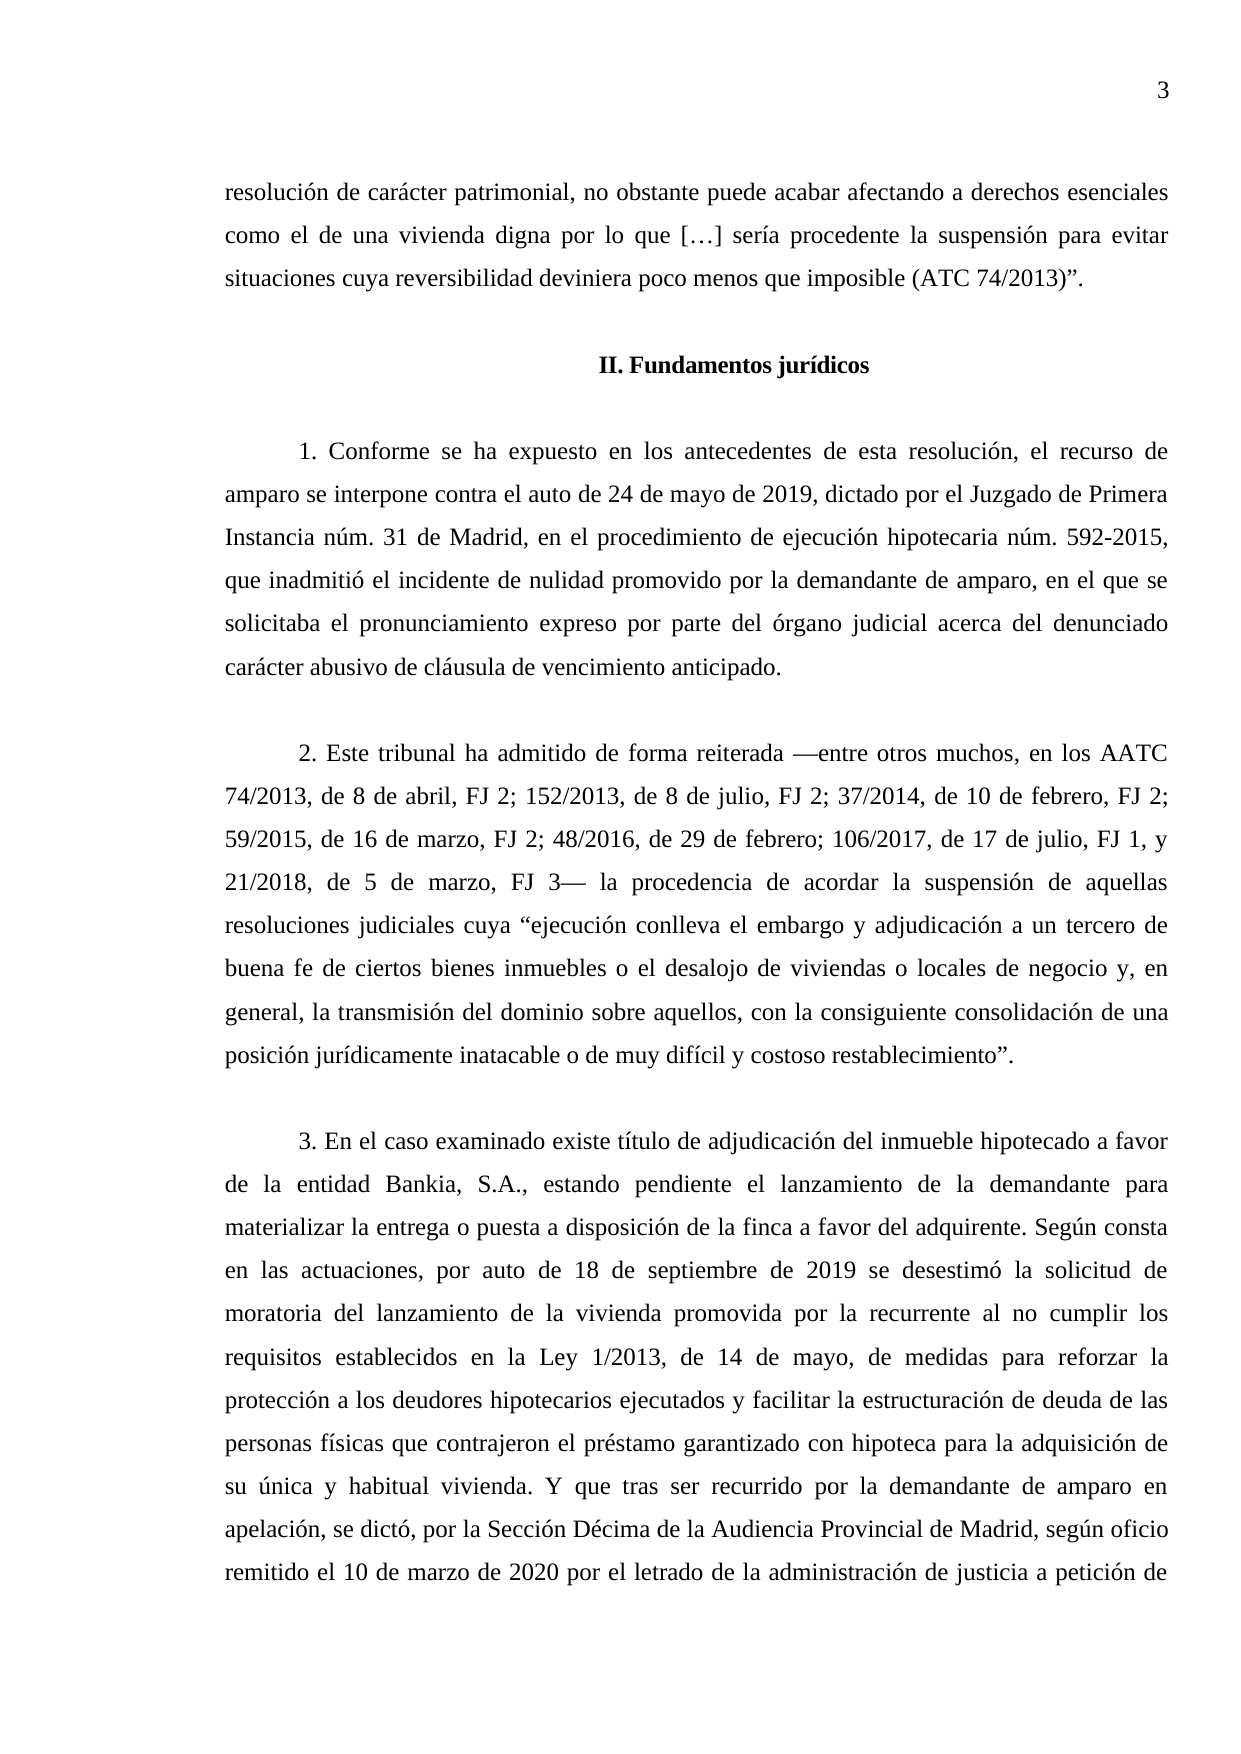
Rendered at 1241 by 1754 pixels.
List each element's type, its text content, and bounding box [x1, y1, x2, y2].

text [224, 1126, 1169, 1586]
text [224, 177, 1169, 292]
subtitle II. Fundamentos jurídicos [224, 350, 1169, 378]
text 2. Este tribunal ha admitido de forma reiterada —entre otros muchos, en los AATC 74/2013, de 8 de abril, FJ 2; 152/2013, de 8 de julio, FJ 2; 37/2014, de 10 de febrero, FJ 2; 59/2015, de 16 de marzo, FJ 2; 48/2016, de 29 de febrero; 106/2017, de 17 de julio, FJ 1, y 21/2018, de 5 de marzo, FJ 3— la procedencia de acordar la suspensión de aquellas resoluciones judiciales cuya “ejecución conlleva el embargo y adjudicación a un tercero de buena fe de ciertos bienes inmuebles o el desalojo de viviendas o locales de negocio y, en general, la transmisión del dominio sobre aquellos, con la consiguiente consolidación de una posición jurídicamente inatacable o de muy difícil y costoso restablecimiento”. [224, 738, 1169, 1068]
text 1. Conforme se ha expuesto en los antecedentes de esta resolución, el recurso de amparo se interpone contra el auto de 24 de mayo de 2019, dictado por el Juzgado de Primera Instancia núm. 31 de Madrid, en el procedimiento de ejecución hipotecaria núm. 592-2015, que inadmitió el incidente de nulidad promovido por la demandante de amparo, en el que se solicitaba el pronunciamiento expreso por parte del órgano judicial acerca del denunciado carácter abusivo de cláusula de vencimiento anticipado. [224, 436, 1169, 680]
